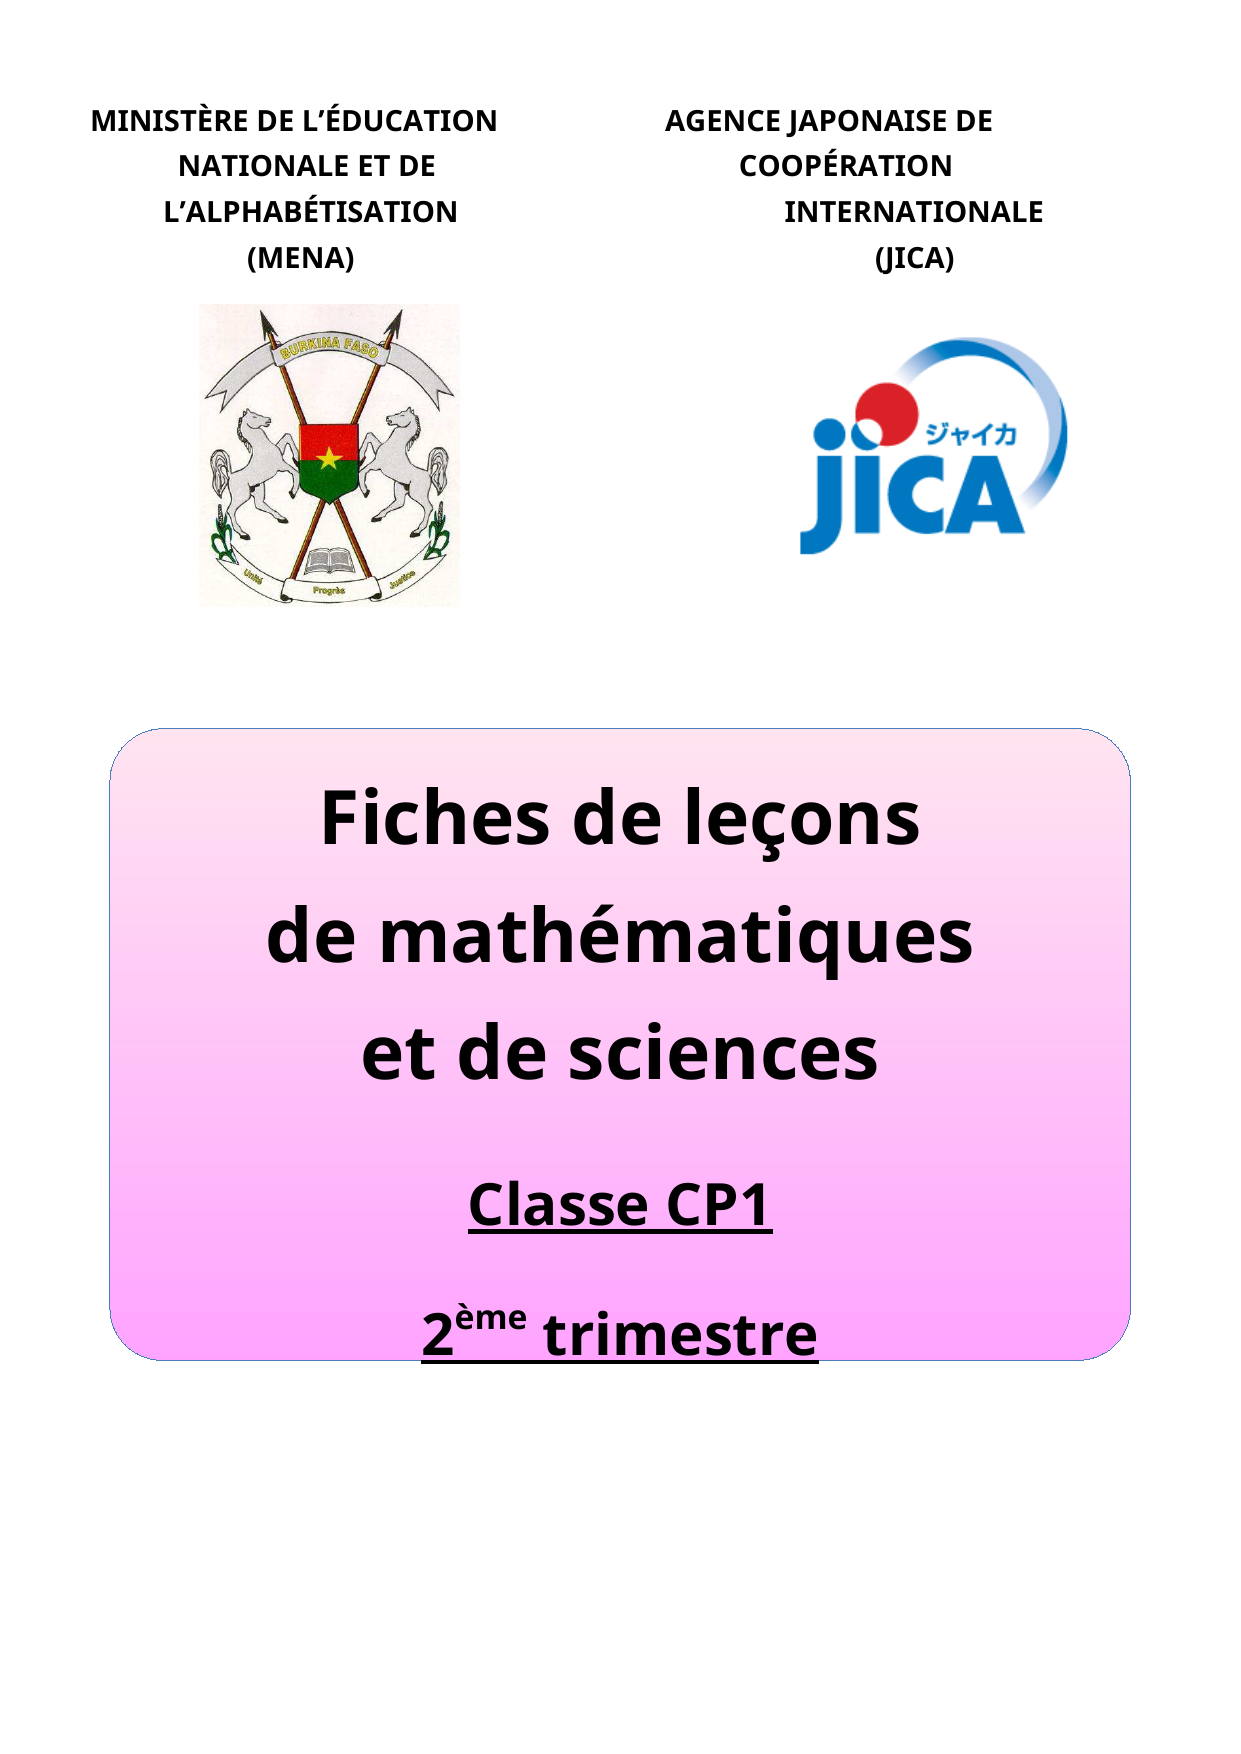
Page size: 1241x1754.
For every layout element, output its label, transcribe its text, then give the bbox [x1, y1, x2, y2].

text MINISTÈRE DE L’ÉDUCATION AGENCE JAPONAISE DE [75, 100, 1165, 140]
picture [199, 304, 461, 607]
text (MENA) (JICA) [75, 237, 1165, 277]
text de mathématiques [75, 882, 1165, 984]
text NATIONALE ET DE COOPÉRATION [75, 146, 1165, 185]
text 2ème trimestre [75, 1293, 1165, 1373]
text L’ALPHABÉTISATION INTERNATIONALE [75, 191, 1165, 231]
text Classe CP1 [75, 1163, 1165, 1242]
text et de sciences [75, 999, 1165, 1102]
picture [789, 316, 1079, 576]
text Fiches de leçons [75, 764, 1165, 867]
